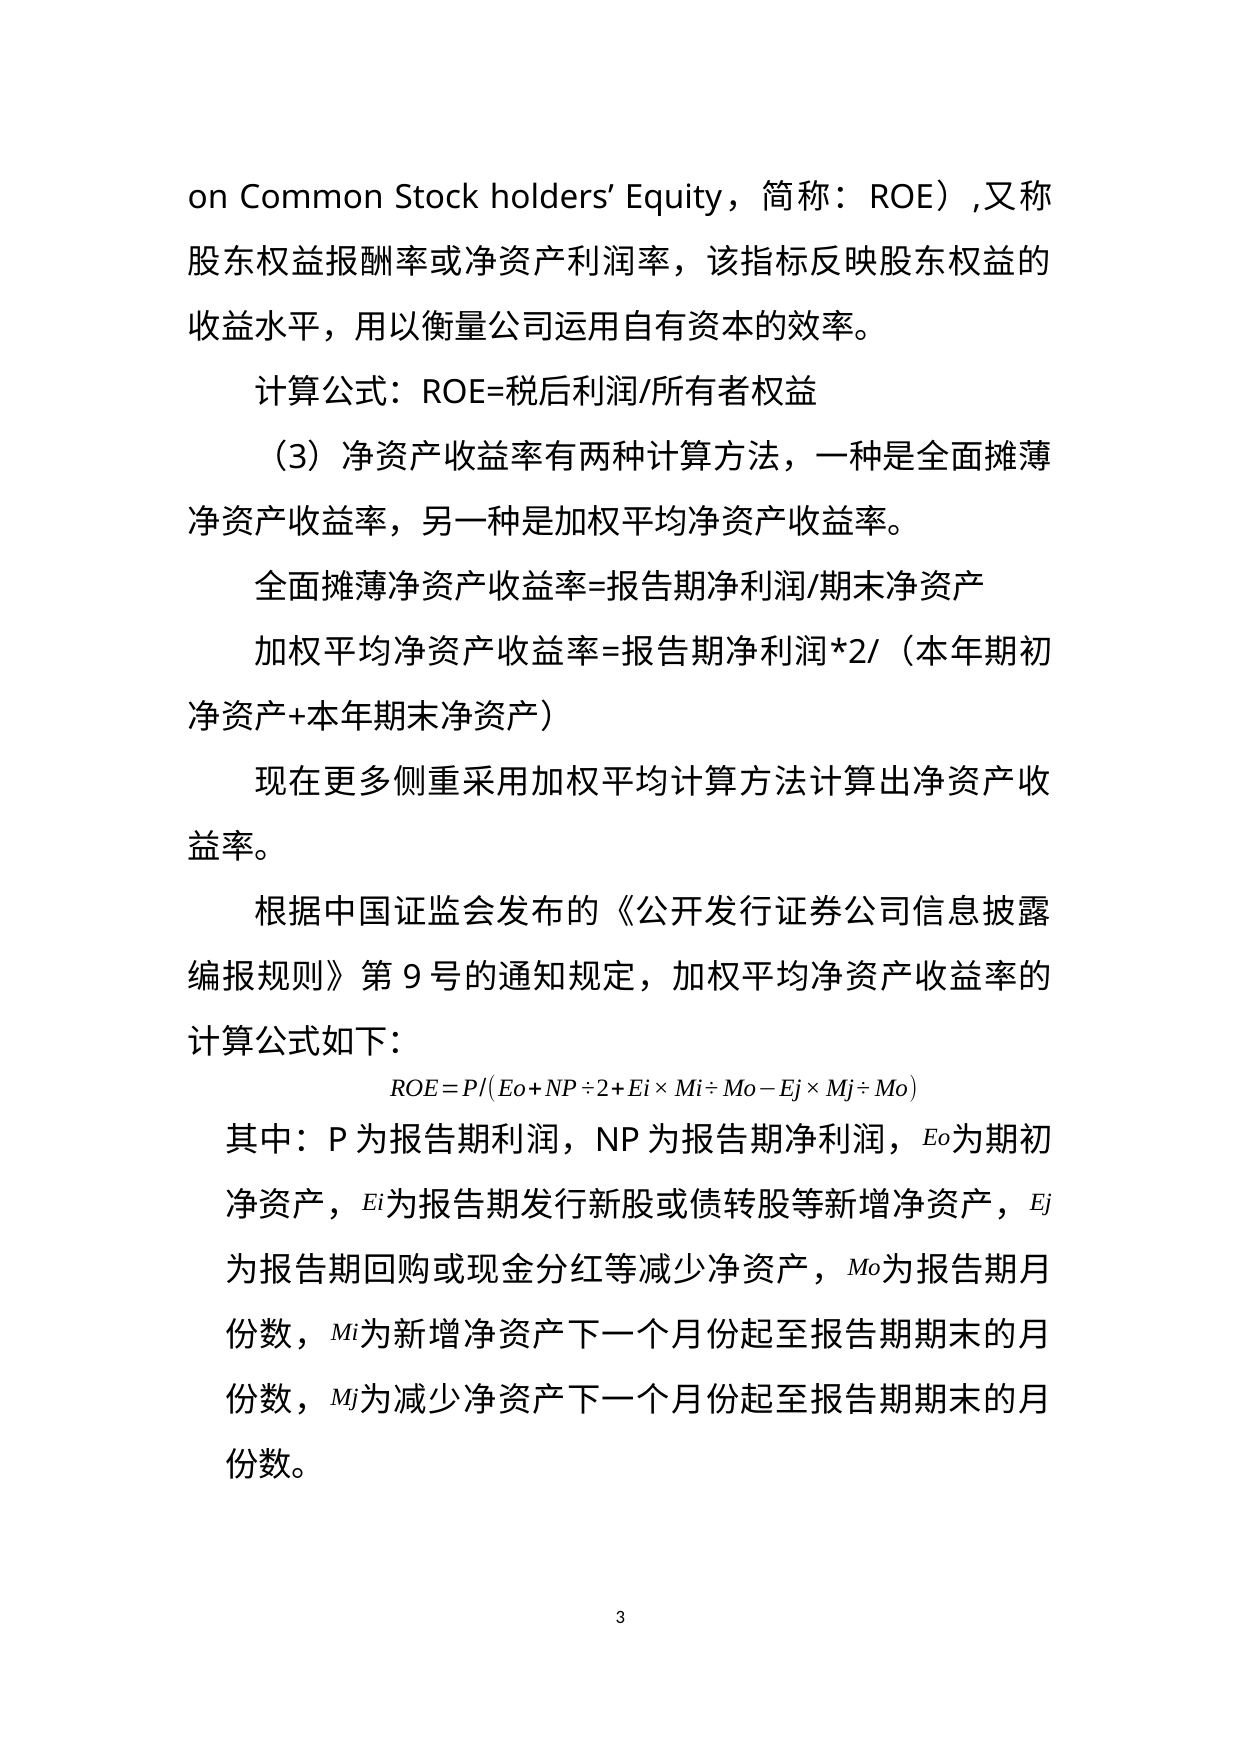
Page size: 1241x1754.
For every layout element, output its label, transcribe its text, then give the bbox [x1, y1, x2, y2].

list 根据中国证监会发布的《公开发行证券公司信息披露编报规则》第9号的通知规定，加权平均净资产收益率的计算公式如下： [187, 877, 1053, 1072]
list 计算公式：ROE=税后利润/所有者权益 [187, 357, 1053, 422]
list （3）净资产收益率有两种计算方法，一种是全面摊薄净资产收益率，另一种是加权平均净资产收益率。 [187, 422, 1053, 552]
text 其中：P为报告期利润，NP为报告期净利润，为期初净资产，为报告期发行新股或债转股等新增净资产，为报告期回购或现金分红等减少净资产，为报告期月份数，为新增净资产下一个月份起至报告期期末的月份数，为减少净资产下一个月份起至报告期期末的月份数。 [225, 1104, 1053, 1494]
list 全面摊薄净资产收益率=报告期净利润/期末净资产 [187, 552, 1053, 617]
list 现在更多侧重采用加权平均计算方法计算出净资产收益率。 [187, 747, 1053, 877]
list 加权平均净资产收益率=报告期净利润*2/（本年期初净资产+本年期末净资产） [187, 617, 1053, 747]
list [187, 162, 1053, 357]
